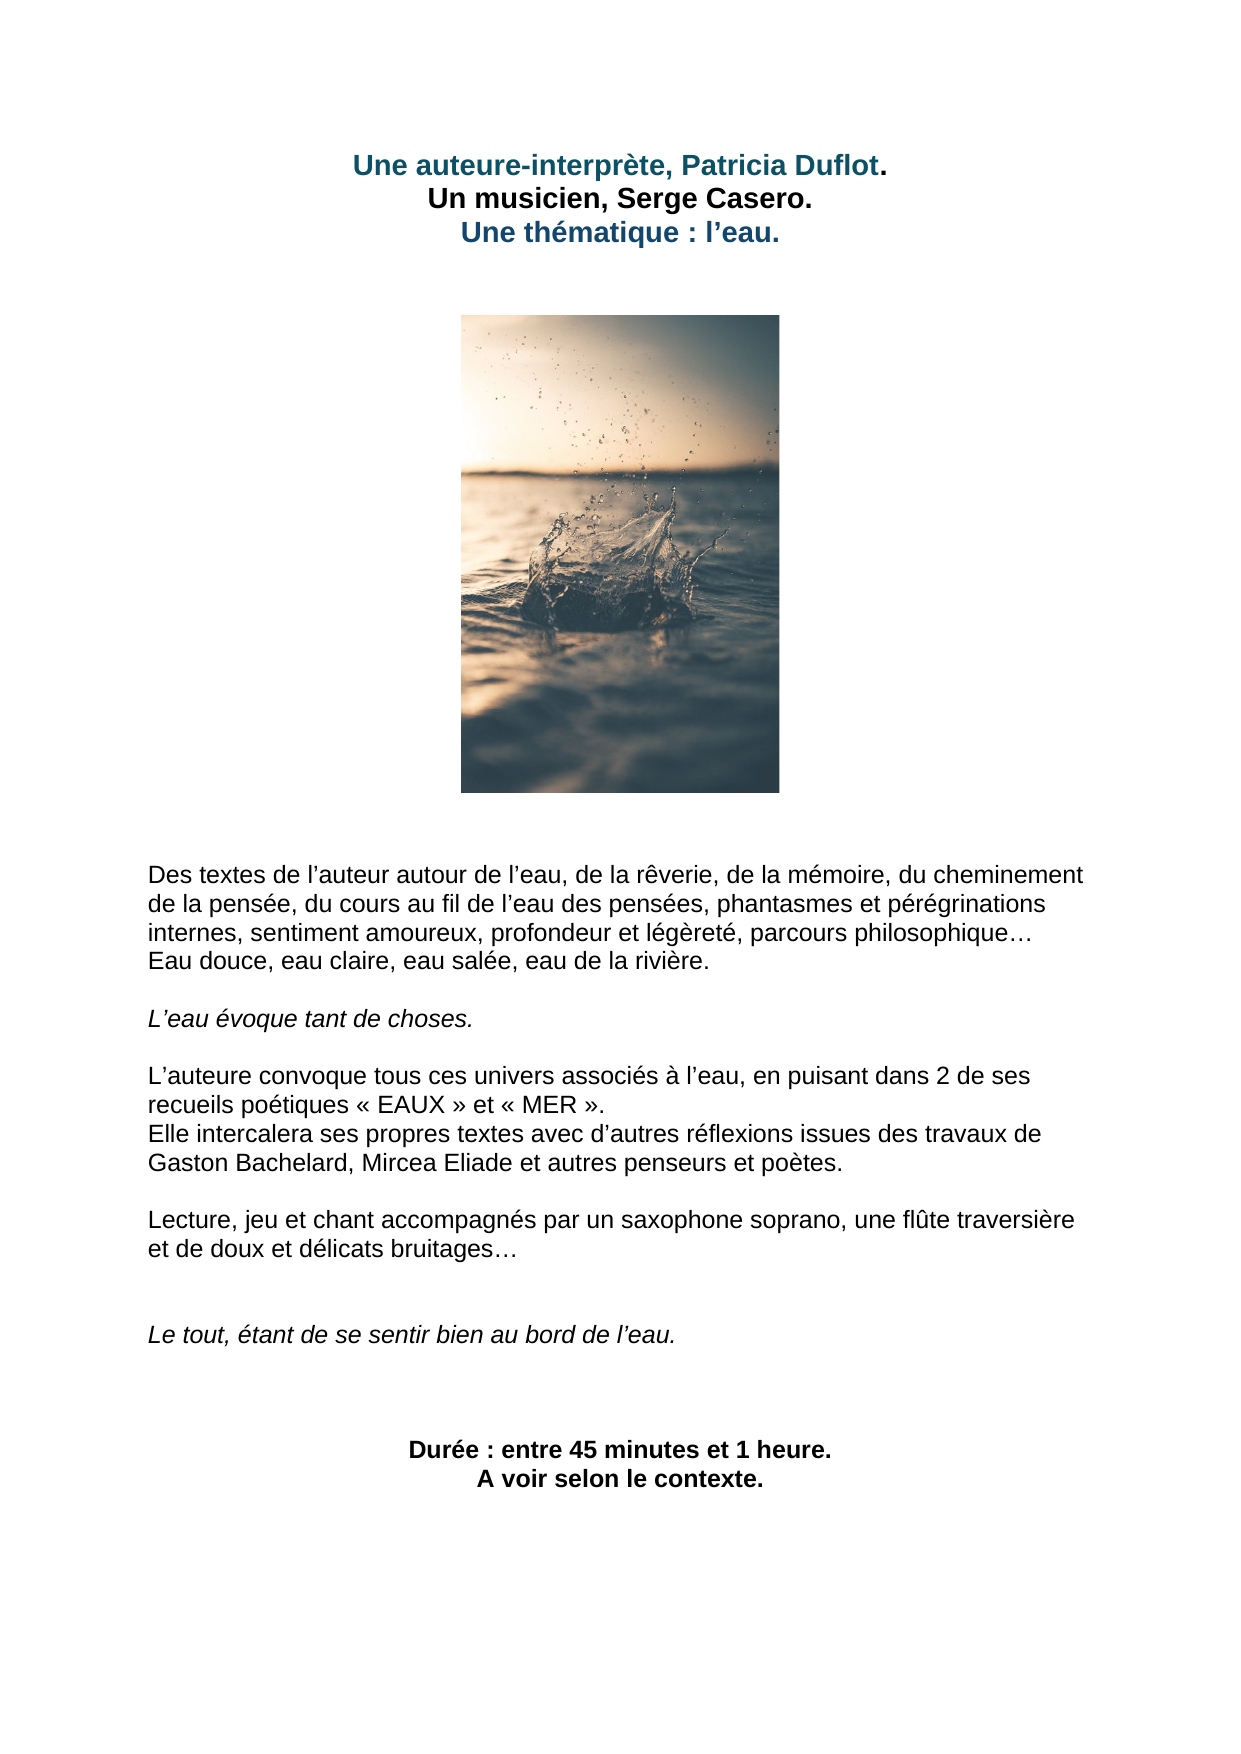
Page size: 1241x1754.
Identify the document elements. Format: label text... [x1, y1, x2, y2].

text Une auteure-interprète, Patricia Duflot. [148, 148, 1093, 181]
text Le tout, étant de se sentir bien au bord de l’eau. [148, 1320, 1093, 1349]
text Un musicien, Serge Casero. [148, 181, 1093, 215]
text Eau douce, eau claire, eau salée, eau de la rivière. [148, 946, 1093, 975]
text Une thématique : l’eau. [148, 215, 1093, 248]
text L’auteure convoque tous ces univers associés à l’eau, en puisant dans 2 de ses recueils poétiques « EAUX » et « MER ». [148, 1061, 1093, 1119]
text L’eau évoque tant de choses. [148, 1004, 1093, 1032]
text Lecture, jeu et chant accompagnés par un saxophone soprano, une flûte traversière et de doux et délicats bruitages… [148, 1205, 1093, 1262]
text Des textes de l’auteur autour de l’eau, de la rêverie, de la mémoire, du cheminement de la pensée, du cours au fil de l’eau des pensées, phantasmes et pérégrinations internes, sentiment amoureux, profondeur et légèreté, parcours philosophique… [148, 860, 1093, 946]
picture [461, 315, 780, 793]
text Elle intercalera ses propres textes avec d’autres réflexions issues des travaux de Gaston Bachelard, Mircea Eliade et autres penseurs et poètes. [148, 1119, 1093, 1176]
text Durée : entre 45 minutes et 1 heure. [148, 1435, 1093, 1464]
text A voir selon le contexte. [148, 1464, 1093, 1492]
